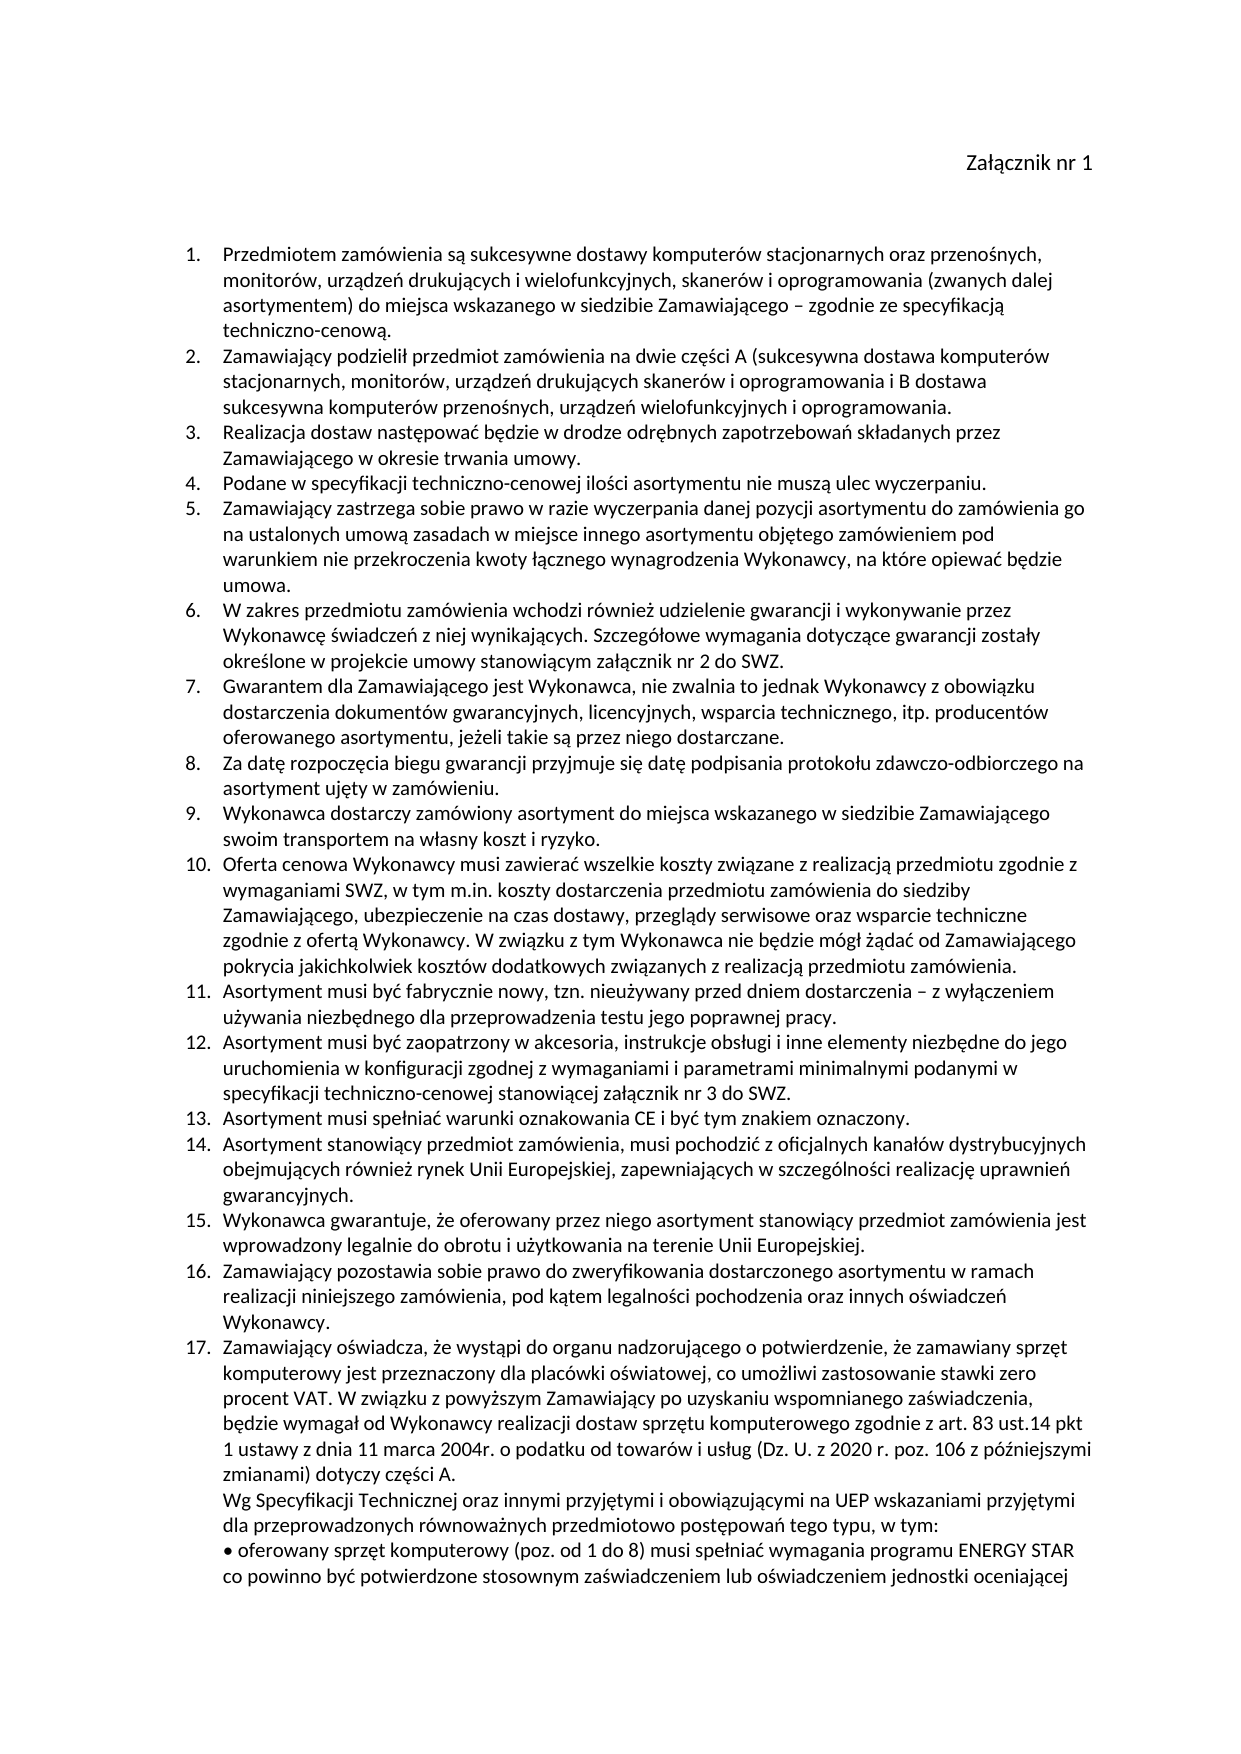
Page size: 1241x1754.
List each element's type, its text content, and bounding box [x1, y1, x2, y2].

list Zamawiający pozostawia sobie prawo do zweryfikowania dostarczonego asortymentu w ramach realizacji niniejszego zamówienia, pod kątem legalności pochodzenia oraz innych oświadczeń Wykonawcy. [185, 1258, 1093, 1334]
list Za datę rozpoczęcia biegu gwarancji przyjmuje się datę podpisania protokołu zdawczo-odbiorczego na asortyment ujęty w zamówieniu. [185, 750, 1093, 801]
list Wg Specyfikacji Technicznej oraz innymi przyjętymi i obowiązującymi na UEP wskazaniami przyjętymi dla przeprowadzonych równoważnych przedmiotowo postępowań tego typu, w tym: [223, 1487, 1093, 1538]
list Zamawiający zastrzega sobie prawo w razie wyczerpania danej pozycji asortymentu do zamówienia go na ustalonych umową zasadach w miejsce innego asortymentu objętego zamówieniem pod warunkiem nie przekroczenia kwoty łącznego wynagrodzenia Wykonawcy, na które opiewać będzie umowa. [185, 496, 1093, 597]
list Zamawiający oświadcza, że wystąpi do organu nadzorującego o potwierdzenie, że zamawiany sprzęt komputerowy jest przeznaczony dla placówki oświatowej, co umożliwi zastosowanie stawki zero procent VAT. W związku z powyższym Zamawiający po uzyskaniu wspomnianego zaświadczenia, będzie wymagał od Wykonawcy realizacji dostaw sprzętu komputerowego zgodnie z art. 83 ust.14 pkt 1 ustawy z dnia 11 marca 2004r. o podatku od towarów i usług (Dz. U. z 2020 r. poz. 106 z późniejszymi zmianami) dotyczy części A. [185, 1334, 1093, 1487]
list Przedmiotem zamówienia są sukcesywne dostawy komputerów stacjonarnych oraz przenośnych, monitorów, urządzeń drukujących i wielofunkcyjnych, skanerów i oprogramowania (zwanych dalej asortymentem) do miejsca wskazanego w siedzibie Zamawiającego – zgodnie ze specyfikacją techniczno-cenową. [185, 241, 1093, 343]
list Asortyment stanowiący przedmiot zamówienia, musi pochodzić z oficjalnych kanałów dystrybucyjnych obejmujących również rynek Unii Europejskiej, zapewniających w szczególności realizację uprawnień gwarancyjnych. [185, 1131, 1093, 1207]
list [223, 1538, 1093, 1588]
list Podane w specyfikacji techniczno-cenowej ilości asortymentu nie muszą ulec wyczerpaniu. [185, 470, 1093, 496]
list Zamawiający podzielił przedmiot zamówienia na dwie części A (sukcesywna dostawa komputerów stacjonarnych, monitorów, urządzeń drukujących skanerów i oprogramowania i B dostawa sukcesywna komputerów przenośnych, urządzeń wielofunkcyjnych i oprogramowania. [185, 343, 1093, 419]
list Realizacja dostaw następować będzie w drodze odrębnych zapotrzebowań składanych przez Zamawiającego w okresie trwania umowy. [185, 419, 1093, 470]
list Wykonawca gwarantuje, że oferowany przez niego asortyment stanowiący przedmiot zamówienia jest wprowadzony legalnie do obrotu i użytkowania na terenie Unii Europejskiej. [185, 1207, 1093, 1258]
list Asortyment musi być zaopatrzony w akcesoria, instrukcje obsługi i inne elementy niezbędne do jego uruchomienia w konfiguracji zgodnej z wymaganiami i parametrami minimalnymi podanymi w specyfikacji techniczno-cenowej stanowiącej załącznik nr 3 do SWZ. [185, 1029, 1093, 1106]
list Oferta cenowa Wykonawcy musi zawierać wszelkie koszty związane z realizacją przedmiotu zgodnie z wymaganiami SWZ, w tym m.in. koszty dostarczenia przedmiotu zamówienia do siedziby Zamawiającego, ubezpieczenie na czas dostawy, przeglądy serwisowe oraz wsparcie techniczne zgodnie z ofertą Wykonawcy. W związku z tym Wykonawca nie będzie mógł żądać od Zamawiającego pokrycia jakichkolwiek kosztów dodatkowych związanych z realizacją przedmiotu zamówienia. [185, 851, 1093, 978]
list Gwarantem dla Zamawiającego jest Wykonawca, nie zwalnia to jednak Wykonawcy z obowiązku dostarczenia dokumentów gwarancyjnych, licencyjnych, wsparcia technicznego, itp. producentów oferowanego asortymentu, jeżeli takie są przez niego dostarczane. [185, 673, 1093, 750]
list Asortyment musi spełniać warunki oznakowania CE i być tym znakiem oznaczony. [185, 1106, 1093, 1131]
list Wykonawca dostarczy zamówiony asortyment do miejsca wskazanego w siedzibie Zamawiającego swoim transportem na własny koszt i ryzyko. [185, 801, 1093, 851]
text Załącznik nr 1 [185, 148, 1093, 176]
list Asortyment musi być fabrycznie nowy, tzn. nieużywany przed dniem dostarczenia – z wyłączeniem używania niezbędnego dla przeprowadzenia testu jego poprawnej pracy. [185, 978, 1093, 1029]
list W zakres przedmiotu zamówienia wchodzi również udzielenie gwarancji i wykonywanie przez Wykonawcę świadczeń z niej wynikających. Szczegółowe wymagania dotyczące gwarancji zostały określone w projekcie umowy stanowiącym załącznik nr 2 do SWZ. [185, 597, 1093, 673]
